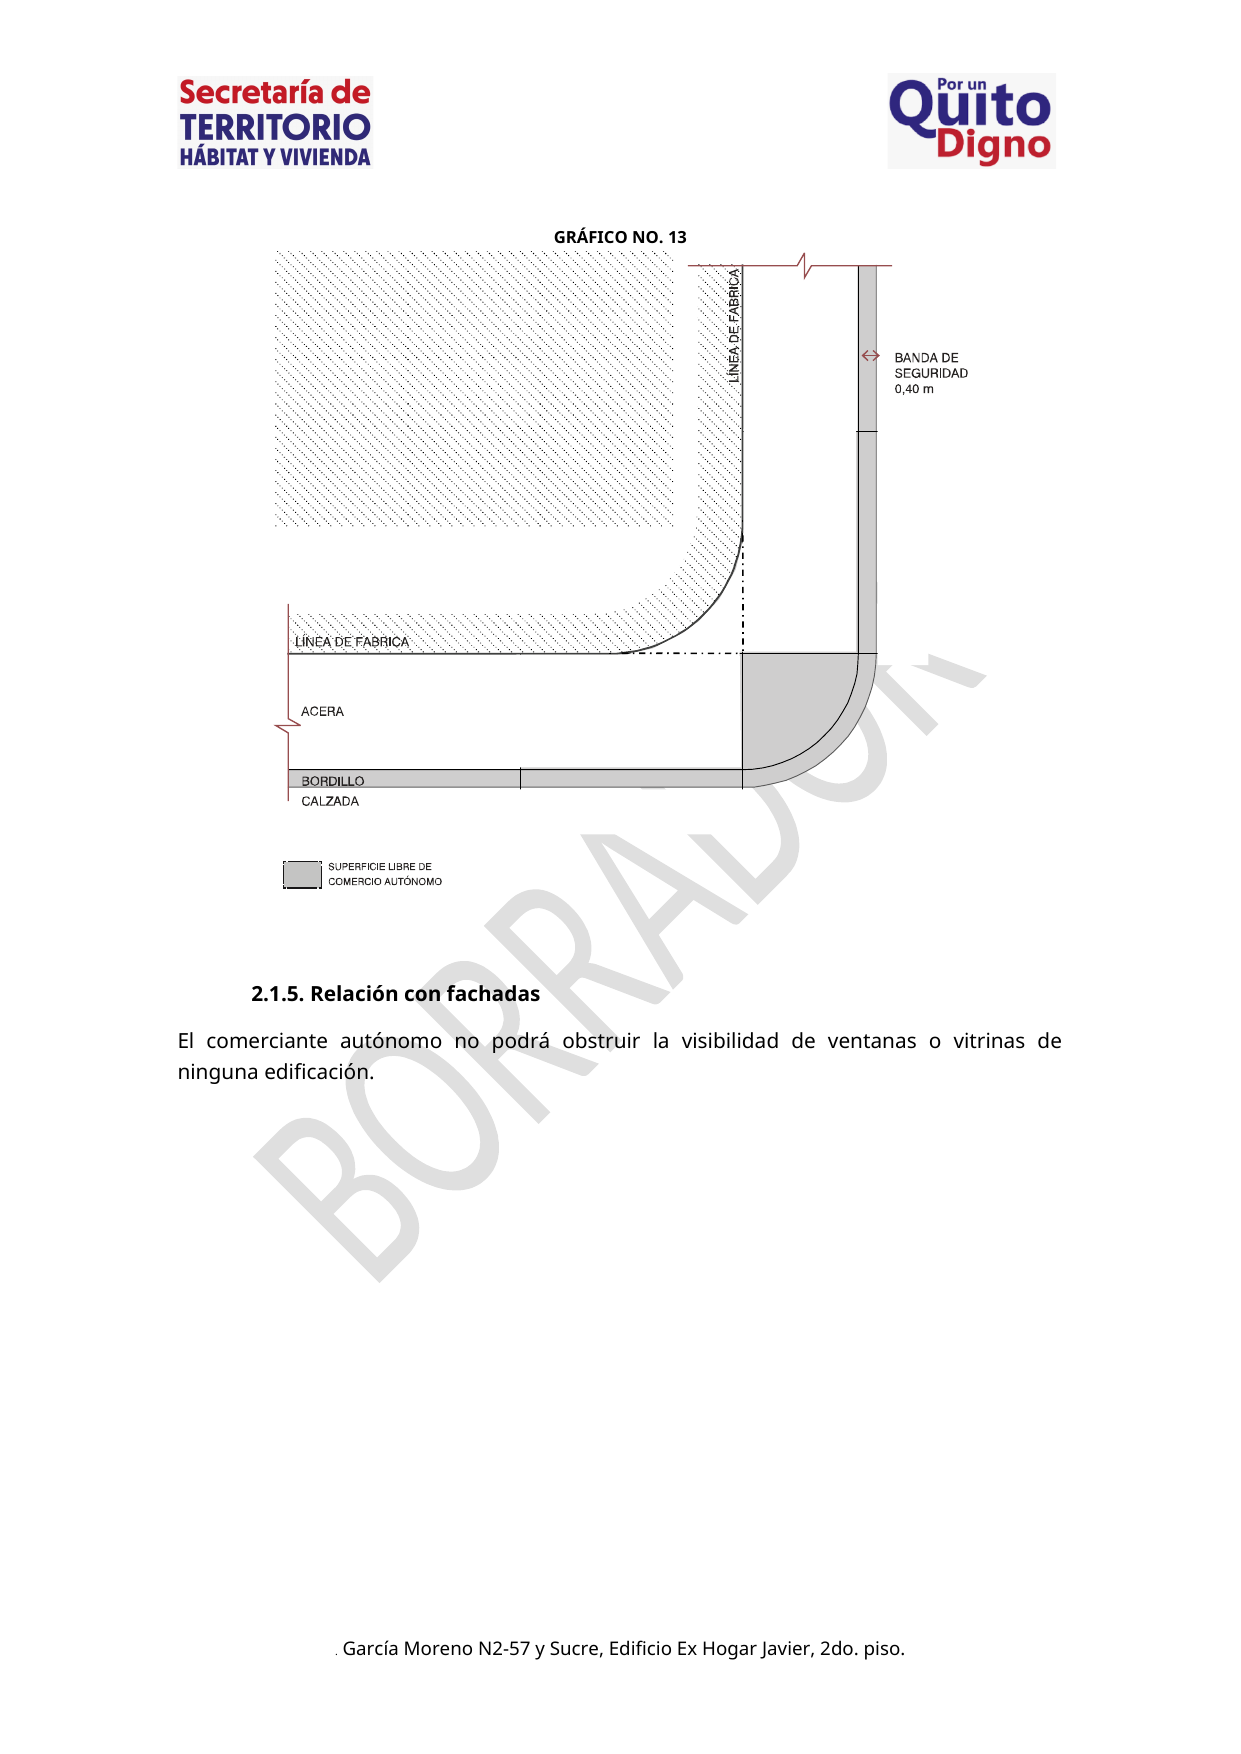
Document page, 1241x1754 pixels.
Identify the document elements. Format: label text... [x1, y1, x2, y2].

text GRÁFICO NO. 13 [177, 226, 1063, 249]
list El comerciante autónomo no podrá obstruir la visibilidad de ventanas o vitrinas de ninguna edificación. [177, 1026, 1063, 1086]
picture [887, 73, 1057, 169]
picture [177, 76, 374, 169]
text 2.1.5. Relación con fachadas [236, 979, 1063, 1008]
